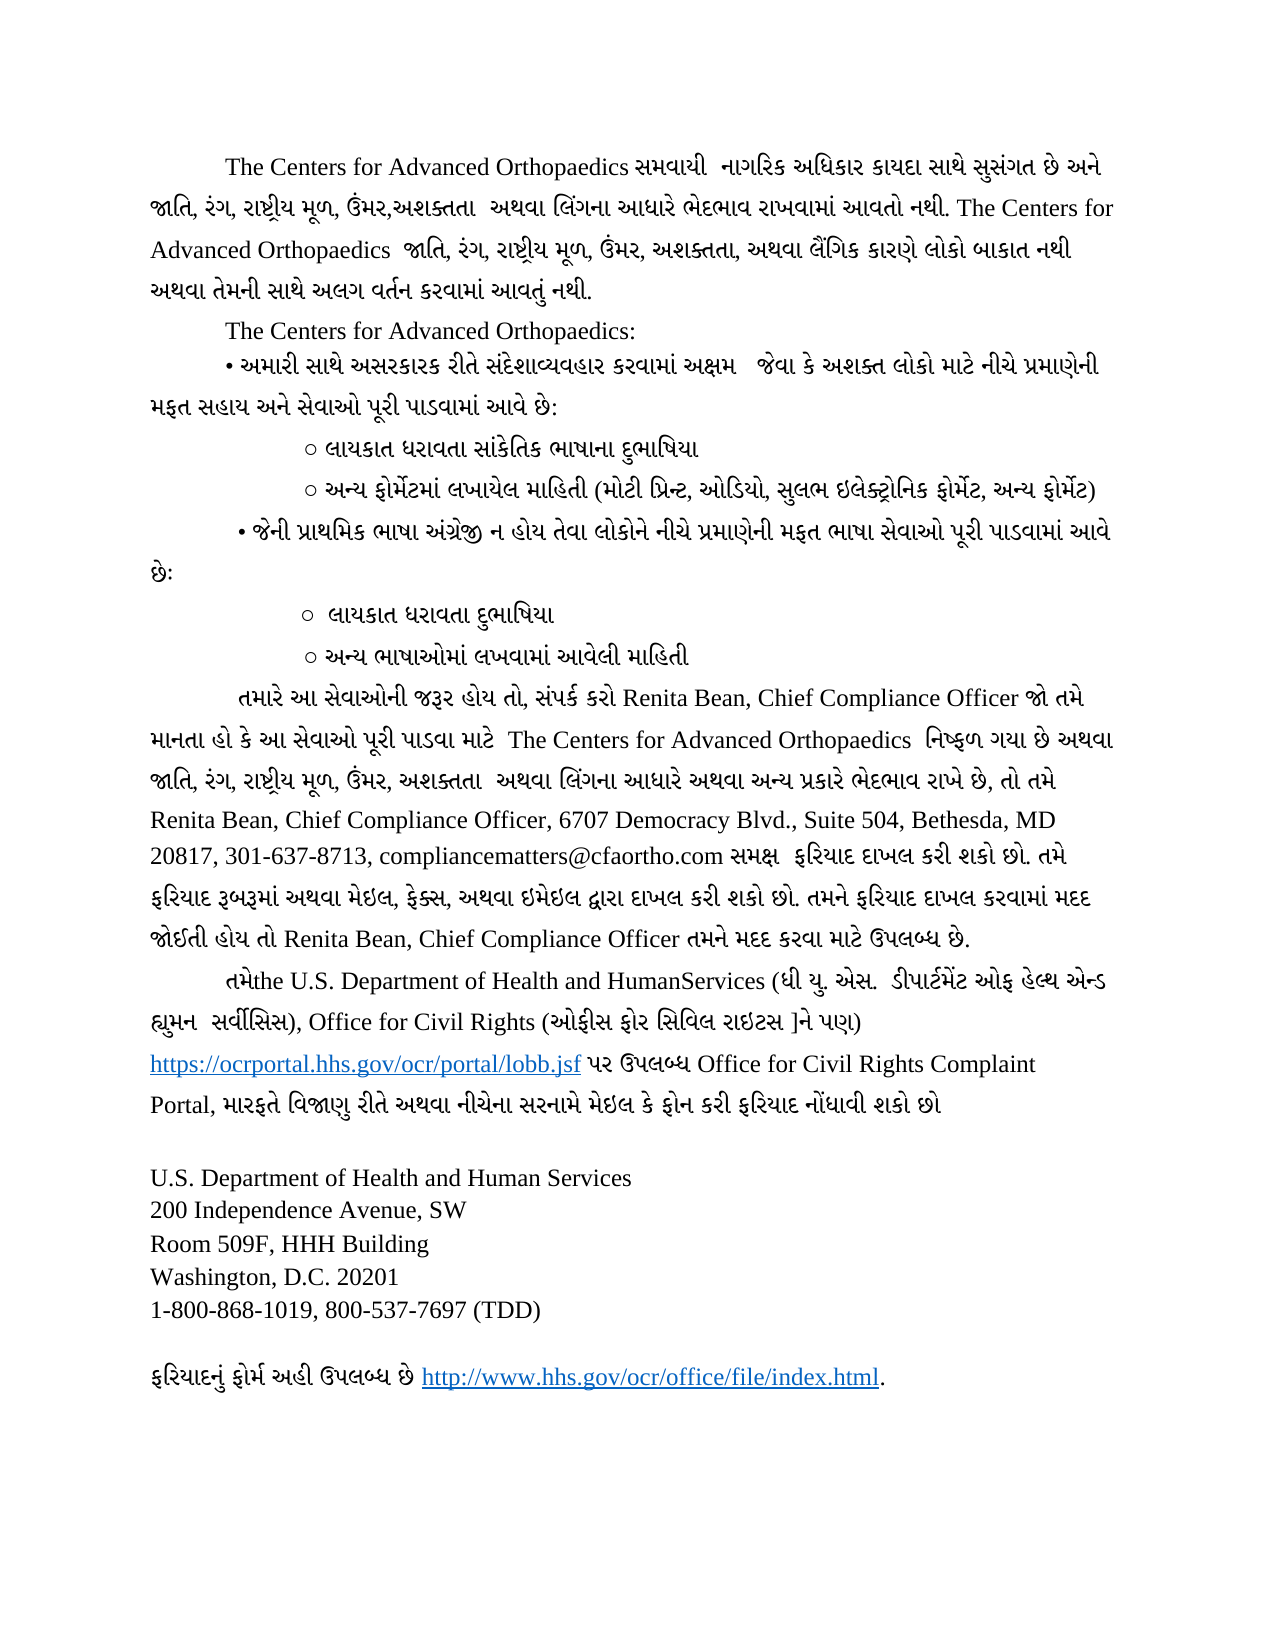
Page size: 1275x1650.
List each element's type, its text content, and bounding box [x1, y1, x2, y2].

text Portal, મારફતે વિજાણુ રીતે અથવા નીચેના સરનામે મેઇલ કે ફોન કરી ફરિયાદ નોંધાવી શકો છો [150, 1089, 1125, 1125]
text તમારે આ સેવાઓની જરૂર હોય તો, સંપર્ક કરો Renita Bean, Chief Compliance Officer જો તમે માનતા હો કે આ સેવાઓ પૂરી પાડવા માટે The Centers for Advanced Orthopaedics નિષ્ફળ ગયા છે અથવા જાતિ, રંગ, રાષ્ટ્રીય મૂળ, ઉંમર, અશક્તતા અથવા લિંગના આધારે અથવા અન્ય પ્રકારે ભેદભાવ રાખે છે, તો તમે Renita Bean, Chief Compliance Officer, 6707 Democracy Blvd., Suite 504, Bethesda, MD 20817, 301-637-8713, compliancematters@cfaortho.com સમક્ષ ફરિયાદ દાખલ કરી શકો છો. તમે ફરિયાદ રૂબરૂમાં અથવા મેઇલ, ફેક્સ, અથવા ઇમેઇલ દ્વારા દાખલ કરી શકો છો. તમને ફરિયાદ દાખલ કરવામાં મદદ જોઈતી હોય તો Renita Bean, Chief Compliance Officer તમને મદદ કરવા માટે ઉપલબ્ધ છે. [150, 682, 1125, 959]
text તમેthe U.S. Department of Health and HumanServices (ધી યુ. એસ. ડીપાર્ટમેંટ ઓફ હેલ્થ એન્ડ હ્યુમન સર્વીસિસ), Office for Civil Rights (ઓફીસ ફોર સિવિલ રાઇટસ ]ને પણ) https://ocrportal.hhs.gov/ocr/portal/lobb.jsf પર ઉપલબ્ધ Office for Civil Rights Complaint [150, 964, 1125, 1083]
text • જેની પ્રાથમિક ભાષા અંગ્રેજી ન હોય તેવા લોકોને નીચે પ્રમાણેની મફત ભાષા સેવાઓ પૂરી પાડવામાં આવે છેઃ [150, 516, 1125, 593]
text The Centers for Advanced Orthopaedics સમવાયી નાગરિક અધિકાર કાયદા સાથે સુસંગત છે અને જાતિ, રંગ, રાષ્ટ્રીય મૂળ, ઉંમર,અશક્તતા અથવા લિંગના આધારે ભેદભાવ રાખવામાં આવતો નથી. The Centers for Advanced Orthopaedics જાતિ, રંગ, રાષ્ટ્રીય મૂળ, ઉંમર, અશક્તતા, અથવા લૈંગિક કારણે લોકો બાકાત નથી અથવા તેમની સાથે અલગ વર્તન કરવામાં આવતું નથી. [150, 150, 1125, 311]
text Washington, D.C. 20201 [150, 1262, 1125, 1290]
text The Centers for Advanced Orthopaedics: [150, 316, 1125, 345]
text ○ અન્ય ભાષાઓમાં લખવામાં આવેલી માહિતી [150, 640, 1125, 676]
text U.S. Department of Health and Human Services [150, 1163, 1125, 1191]
text 200 Independence Avenue, SW [150, 1196, 1125, 1224]
text Room 509F, HHH Building [150, 1229, 1125, 1257]
text ○ લાયકાત ધરાવતા સાંકેતિક ભાષાના દુભાષિયા [150, 432, 1125, 468]
text 1-800-868-1019, 800-537-7697 (TDD) [150, 1295, 1125, 1323]
text • અમારી સાથે અસરકારક રીતે સંદેશાવ્યવહાર કરવામાં અક્ષમ જેવા કે અશક્ત લોકો માટે નીચે પ્રમાણેની મફત સહાય અને સેવાઓ પૂરી પાડવામાં આવે છે: [150, 349, 1125, 427]
text ફરિયાદનું ફોર્મ અહી ઉપલબ્ધ છે http://www.hhs.gov/ocr/office/file/index.html. [150, 1361, 1125, 1397]
text ○ લાયકાત ધરાવતા દુભાષિયા [150, 599, 1125, 635]
text ○ અન્ય ફોર્મેટમાં લખાયેલ માહિતી (મોટી પ્રિન્ટ, ઓડિયો, સુલભ ઇલેક્ટ્રોનિક ફોર્મેટ, અન્ય ફોર્મેટ) [150, 474, 1125, 510]
